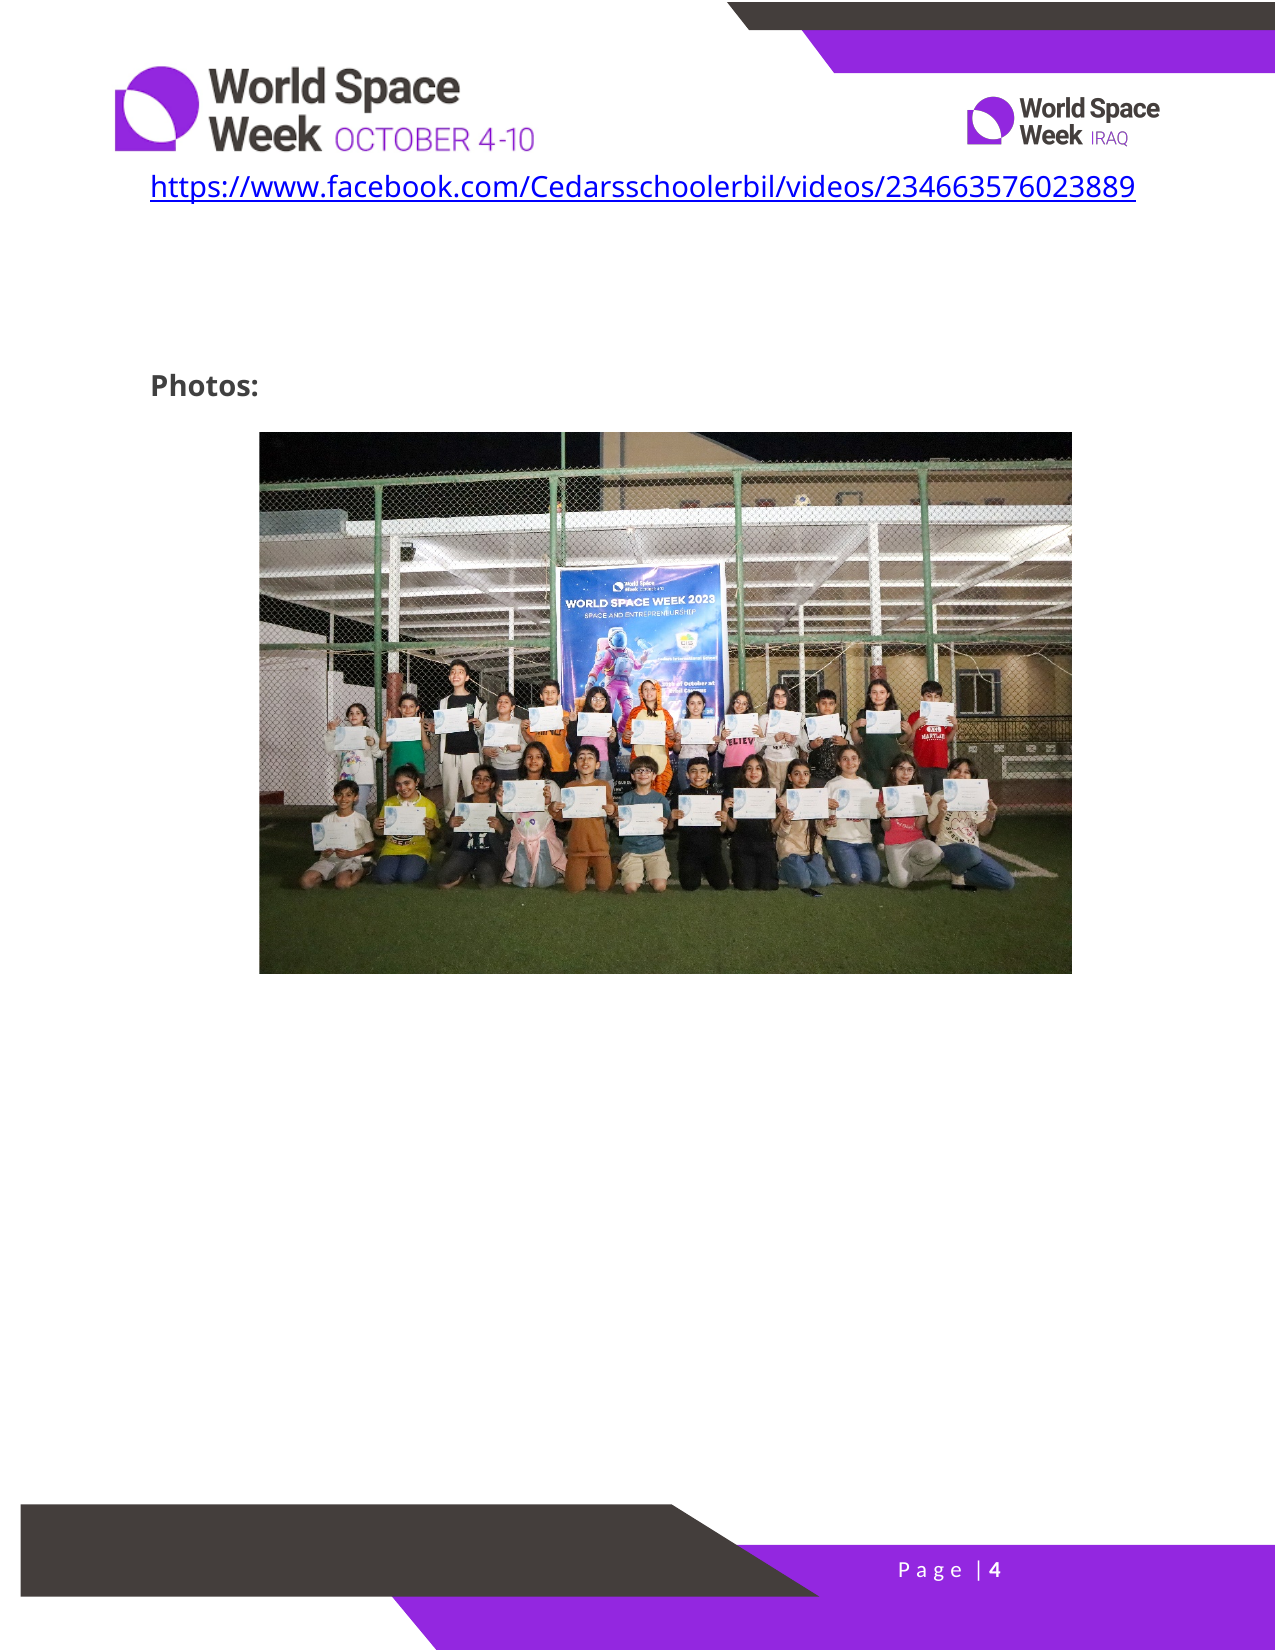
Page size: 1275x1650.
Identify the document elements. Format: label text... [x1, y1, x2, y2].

picture [75, 50, 574, 153]
text Photos: [150, 366, 1181, 405]
picture [945, 75, 1182, 167]
text https://www.facebook.com/Cedarsschoolerbil/videos/234663576023889 [150, 166, 1181, 206]
picture [259, 432, 1072, 974]
